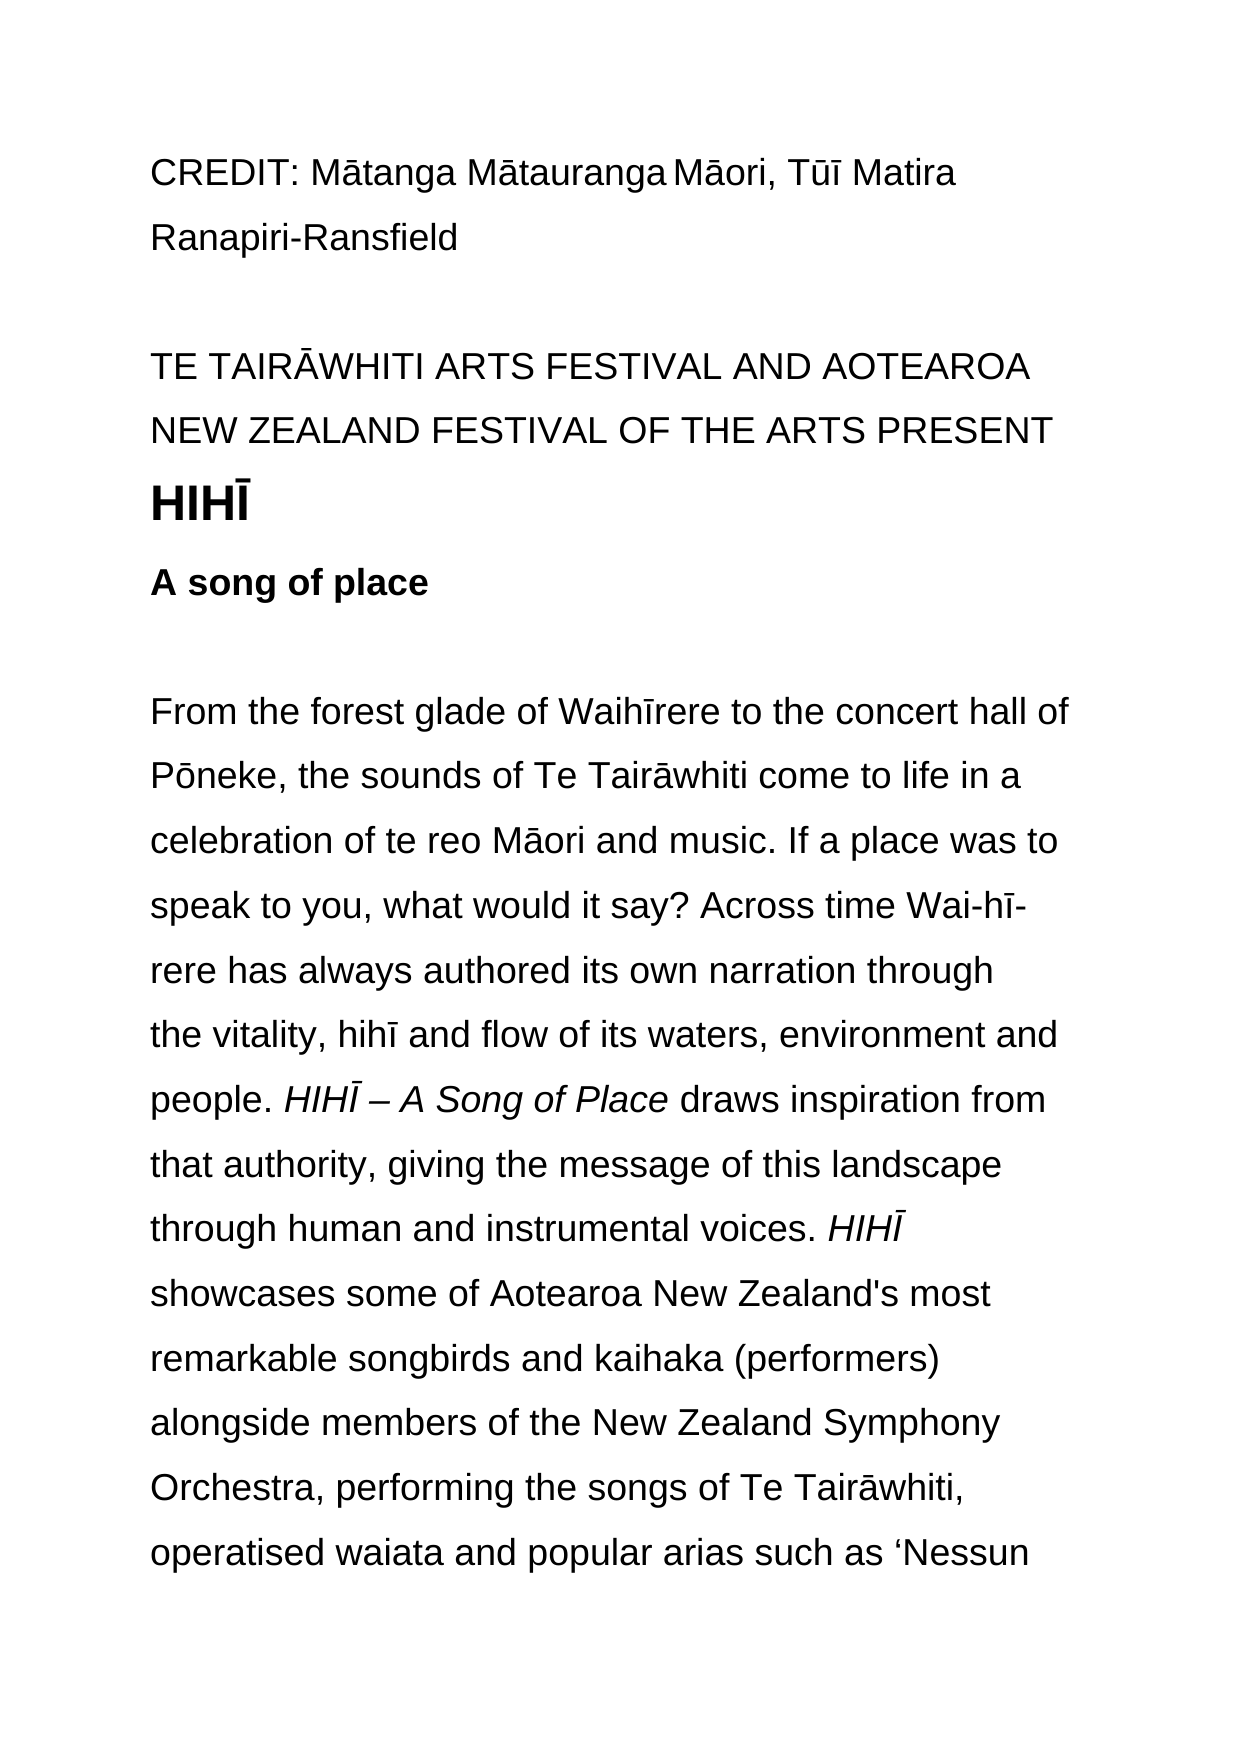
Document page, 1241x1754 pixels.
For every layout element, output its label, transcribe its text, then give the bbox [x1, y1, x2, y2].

text From the forest glade of Waihīrere to the concert hall of Pōneke, the sounds of Te Tairāwhiti come to life in a celebration of te reo Māori and music. If a place was to speak to you, what would it say? Across time Wai-hī-rere has always authored its own narration through [150, 689, 1090, 991]
text A song of place [150, 560, 1090, 603]
text CREDIT: Mātanga Mātauranga Māori, Tūī Matira Ranapiri-Ransfield [150, 150, 1090, 258]
text HIHĪ [150, 473, 1090, 531]
text Orchestra, performing the songs of Te Tairāwhiti, operatised waiata and popular arias such as ‘Nessun [150, 1465, 1090, 1573]
text the vitality, hihī and flow of its waters, environment and people. HIHĪ – A Song of Place draws inspiration from that authority, giving the message of this landscape through human and instrumental voices. HIHĪ showcases some of Aotearoa New Zealand's most remarkable songbirds and kaihaka (performers) alongside members of the New Zealand Symphony [150, 1012, 1090, 1444]
text TE TAIRĀWHITI ARTS FESTIVAL AND AOTEAROA NEW ZEALAND FESTIVAL OF THE ARTS PRESENT [150, 344, 1090, 452]
